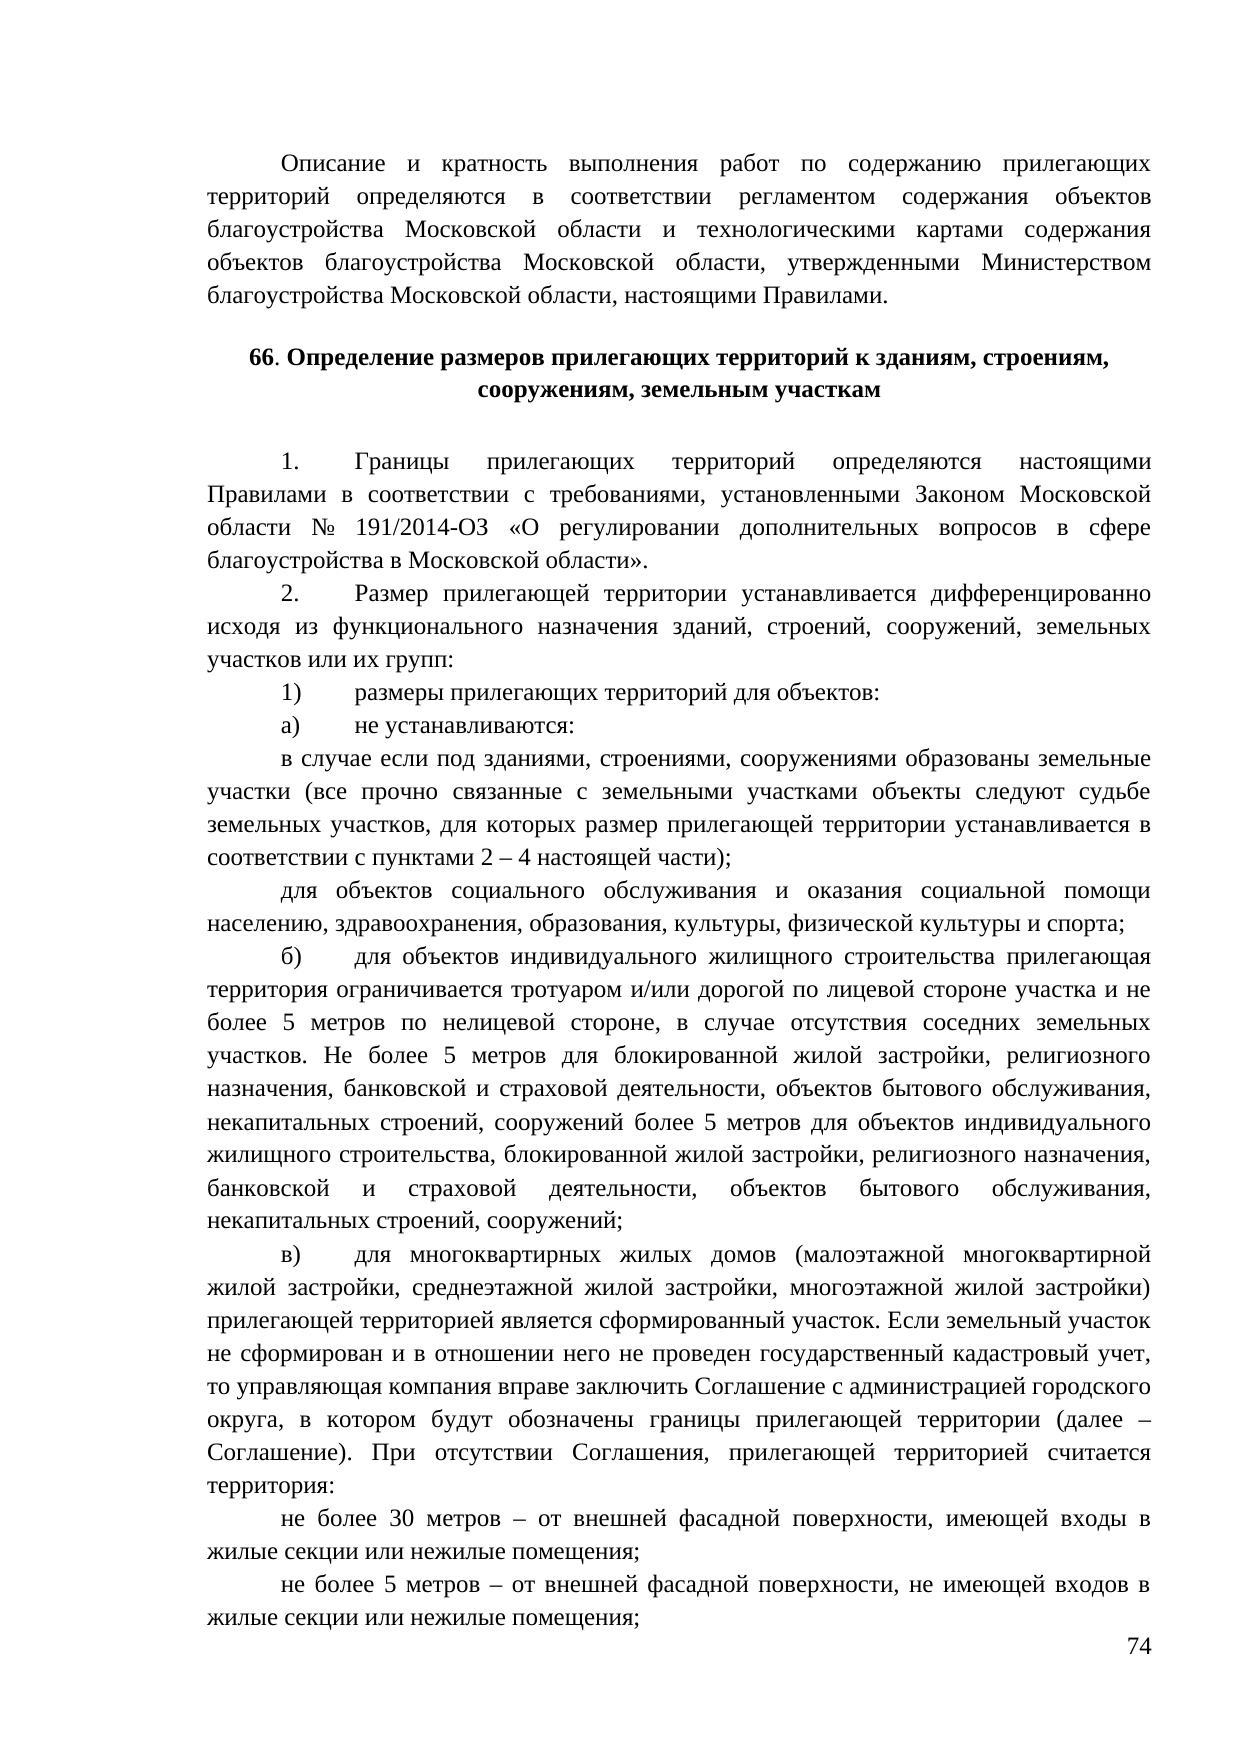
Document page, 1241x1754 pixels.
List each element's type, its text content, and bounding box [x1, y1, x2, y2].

list для многоквартирных жилых домов (малоэтажной многоквартирной жилой застройки, среднеэтажной жилой застройки, многоэтажной жилой застройки) прилегающей территорией является сформированный участок. Если земельный участок не сформирован и в отношении него не проведен государственный кадастровый учет, то управляющая компания вправе заключить Соглашение с администрацией городского округа, в котором будут обозначены границы прилегающей территории (далее – Соглашение). При отсутствии Соглашения, прилегающей территорией считается территория: [207, 1239, 1152, 1498]
list 66. Определение размеров прилегающих территорий к зданиям, строениям, сооружениям, земельным участкам [207, 342, 1152, 403]
list для объектов индивидуального жилищного строительства прилегающая территория ограничивается тротуаром и/или дорогой по лицевой стороне участка и не более 5 метров по нелицевой стороне, в случае отсутствия соседних земельных участков. Не более 5 метров для блокированной жилой застройки, религиозного назначения, банковской и страховой деятельности, объектов бытового обслуживания, некапитальных строений, сооружений более 5 метров для объектов индивидуального жилищного строительства, блокированной жилой застройки, религиозного назначения, банковской и страховой деятельности, объектов бытового обслуживания, некапитальных строений, сооружений; [207, 941, 1152, 1234]
list Границы прилегающих территорий определяются настоящими Правилами в соответствии с требованиями, установленными Законом Московской области № 191/2014-ОЗ «О регулировании дополнительных вопросов в сфере благоустройства в Московской области». [207, 446, 1152, 574]
list в случае если под зданиями, строениями, сооружениями образованы земельные участки (все прочно связанные с земельными участками объекты следуют судьбе земельных участков, для которых размер прилегающей территории устанавливается в соответствии с пунктами 2 – 4 настоящей части); [207, 743, 1152, 871]
list не более 5 метров – от внешней фасадной поверхности, не имеющей входов в жилые секции или нежилые помещения; [207, 1569, 1152, 1631]
list не более 30 метров – от внешней фасадной поверхности, имеющей входы в жилые секции или нежилые помещения; [207, 1503, 1152, 1564]
list размеры прилегающих территорий для объектов: [207, 677, 1152, 706]
list для объектов социального обслуживания и оказания социальной помощи населению, здравоохранения, образования, культуры, физической культуры и спорта; [207, 875, 1152, 937]
list не устанавливаются: [207, 710, 1152, 739]
list Размер прилегающей территории устанавливается дифференцированно исходя из функционального назначения зданий, строений, сооружений, земельных участков или их групп: [207, 578, 1152, 673]
text Описание и кратность выполнения работ по содержанию прилегающих территорий определяются в соответствии регламентом содержания объектов благоустройства Московской области и технологическими картами содержания объектов благоустройства Московской области, утвержденными Министерством благоустройства Московской области, настоящими Правилами. [207, 148, 1152, 308]
